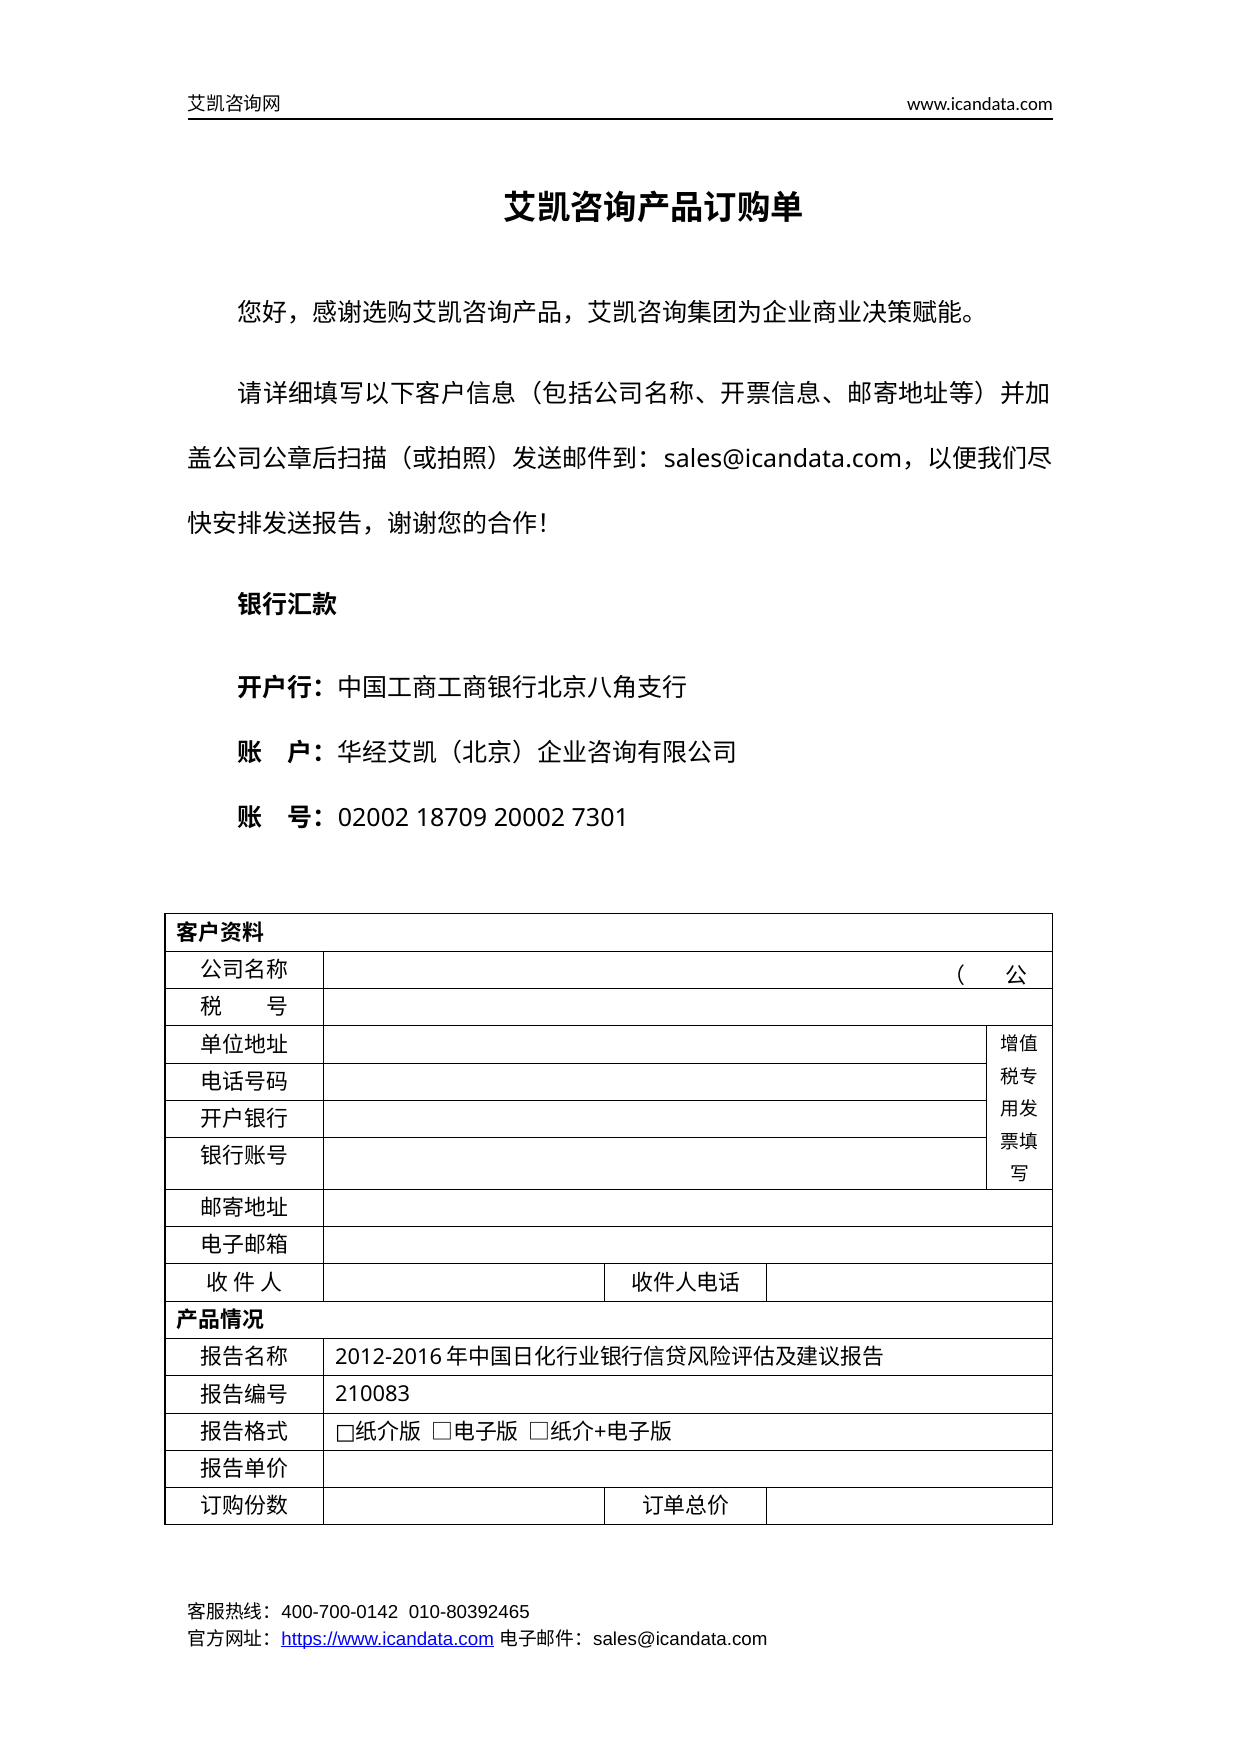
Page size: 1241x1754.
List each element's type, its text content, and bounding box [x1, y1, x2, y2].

table_cell [324, 1264, 604, 1301]
text 您好，感谢选购艾凯咨询产品，艾凯咨询集团为企业商业决策赋能。 [187, 278, 1053, 343]
table_cell 增值税专用发票填写 [987, 1026, 1052, 1189]
text 账 号：02002 18709 20002 7301 [187, 783, 1053, 848]
table_cell 电子邮箱 [166, 1227, 323, 1263]
table_cell 收件人电话 [605, 1264, 766, 1301]
table_cell 报告格式 [166, 1414, 323, 1450]
table_cell [767, 1488, 1052, 1524]
table_header 客户资料 [166, 914, 1052, 951]
text 请详细填写以下客户信息（包括公司名称、开票信息、邮寄地址等）并加盖公司公章后扫描（或拍照）发送邮件到：sales@icandata.com，以便我们尽快安排发送报告，谢谢您的合作！ [187, 359, 1053, 554]
table_cell 产品情况 [166, 1302, 1052, 1338]
table_cell □纸介版 □电子版 □纸介+电子版 [324, 1414, 1052, 1450]
text 开户行：中国工商工商银行北京八角支行 [187, 653, 1053, 718]
table_cell 订单总价 [605, 1488, 766, 1524]
table_cell [324, 1064, 986, 1100]
table_cell [324, 952, 1052, 988]
table_cell 税 号 [166, 989, 323, 1025]
table_cell 电话号码 [166, 1064, 323, 1100]
table_cell [767, 1264, 1052, 1301]
table_cell [324, 1101, 986, 1137]
table_cell 收 件 人 [166, 1264, 323, 1301]
table_cell [324, 1227, 1052, 1263]
table_cell 2012-2016年中国日化行业银行信贷风险评估及建议报告 [324, 1339, 1052, 1375]
table_cell 邮寄地址 [166, 1190, 323, 1226]
table_cell 210083 [324, 1376, 1052, 1412]
table_cell [324, 1451, 1052, 1487]
table_cell 报告编号 [166, 1376, 323, 1412]
table_cell [324, 1138, 986, 1189]
text 银行汇款 [187, 570, 1053, 635]
table_cell 开户银行 [166, 1101, 323, 1137]
text 账 户：华经艾凯（北京）企业咨询有限公司 [187, 718, 1053, 783]
table_cell 单位地址 [166, 1026, 323, 1062]
table_cell 报告名称 [166, 1339, 323, 1375]
table_cell 订购份数 [166, 1488, 323, 1524]
table_cell [324, 1488, 604, 1524]
table_cell 银行账号 [166, 1138, 323, 1189]
table_cell [324, 1190, 1052, 1226]
table_cell 报告单价 [166, 1451, 323, 1487]
text 艾凯咨询产品订购单 [187, 172, 1053, 237]
table_cell [324, 989, 1052, 1025]
table_cell 公司名称 [166, 952, 323, 988]
table_cell [324, 1026, 986, 1062]
